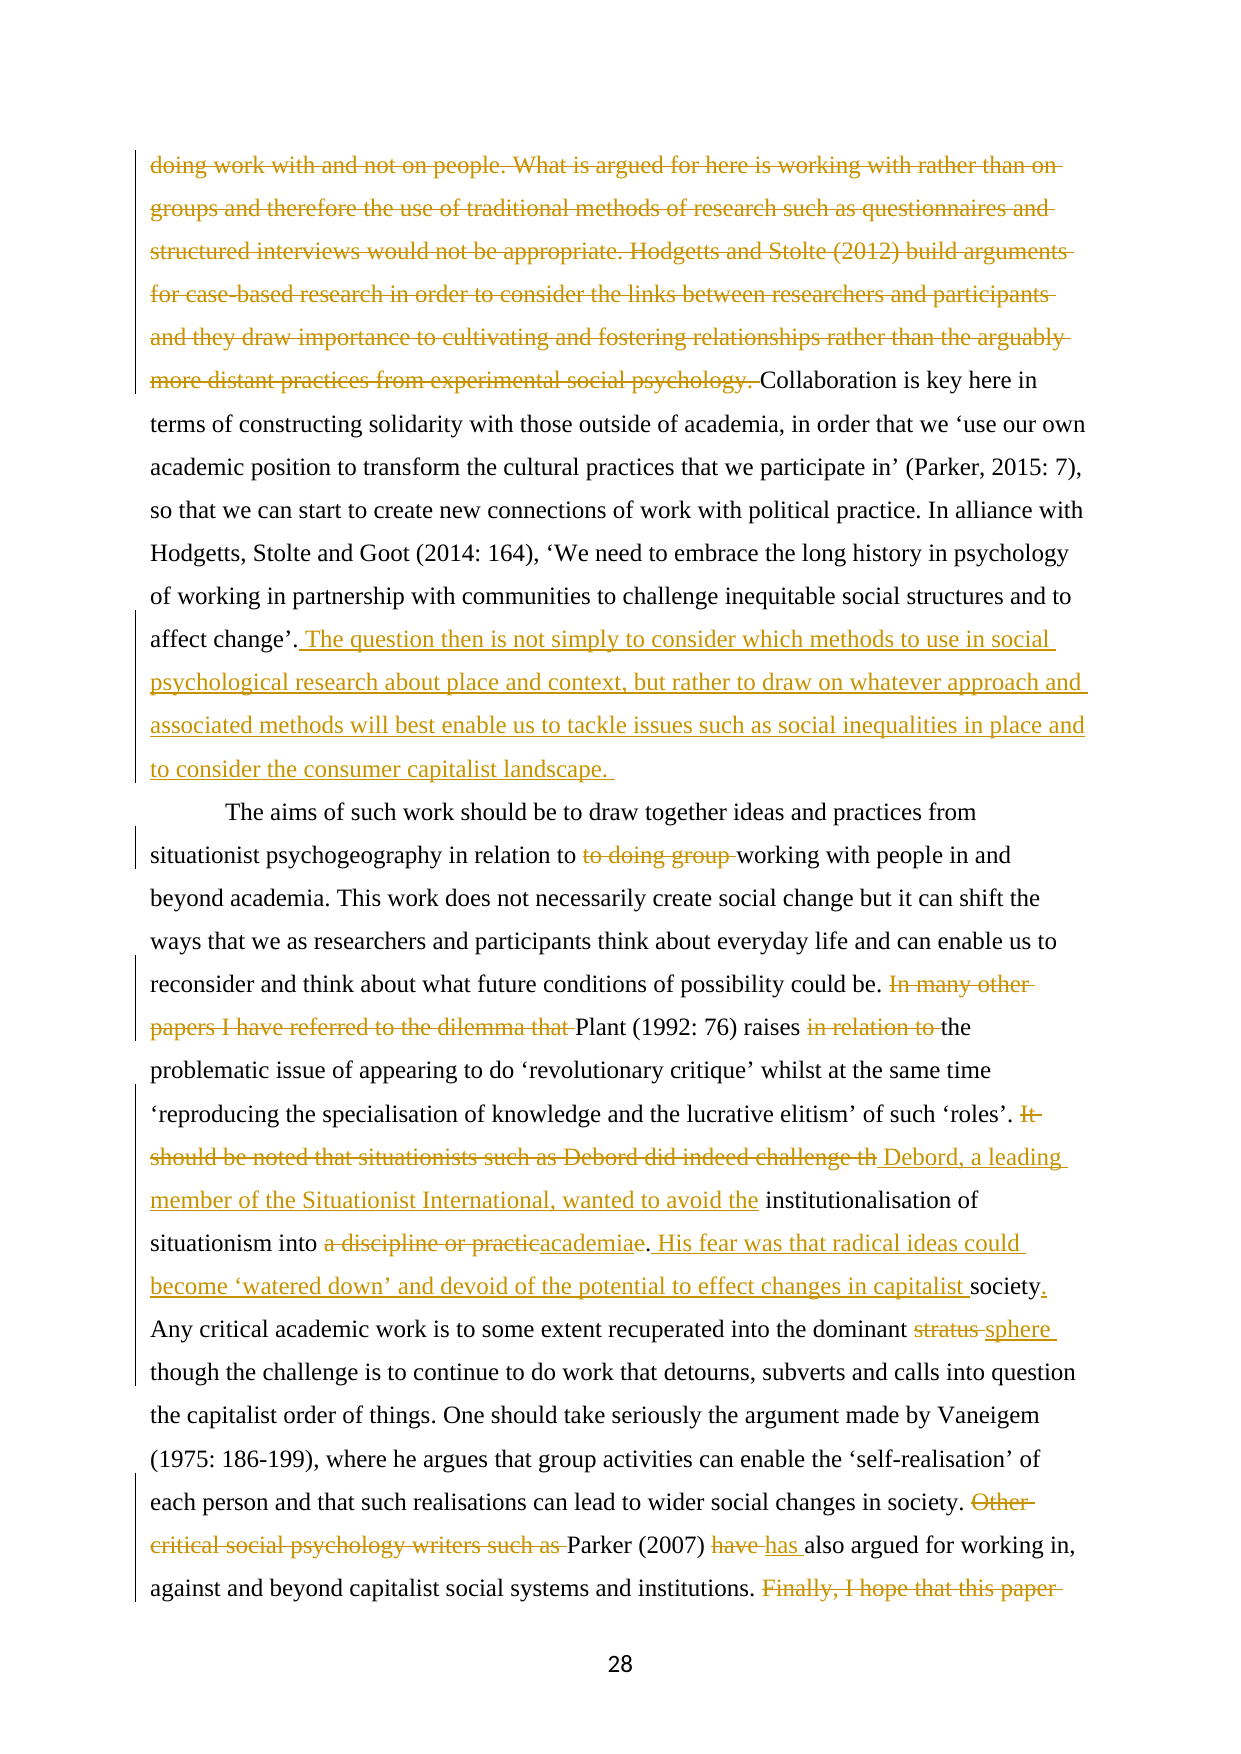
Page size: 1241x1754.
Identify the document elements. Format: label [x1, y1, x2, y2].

text [150, 797, 1090, 1602]
text [150, 150, 1090, 782]
